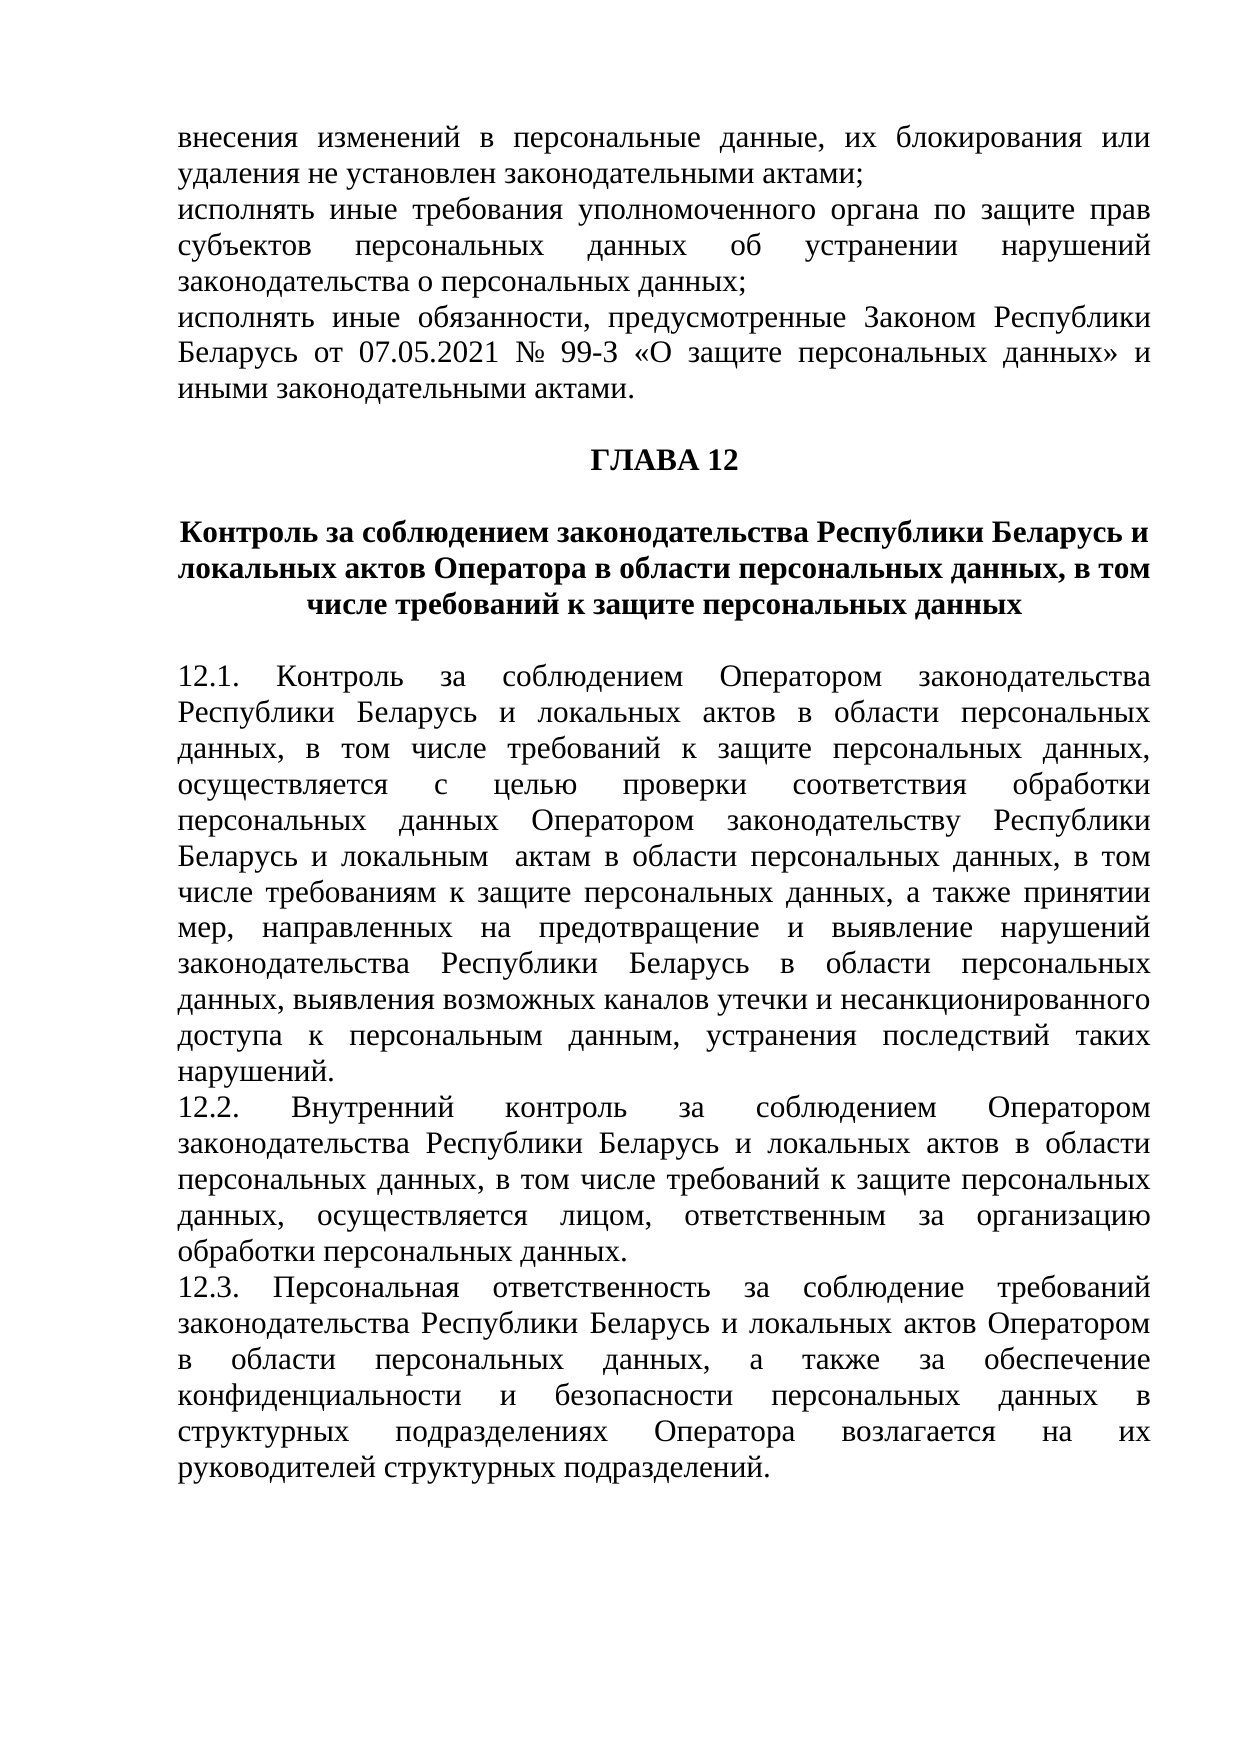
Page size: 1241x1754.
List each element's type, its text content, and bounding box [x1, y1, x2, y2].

text Контроль за соблюдением законодательства Республики Беларусь и локальных актов Оператора в области персональных данных, в том числе требований к защите персональных данных [177, 513, 1152, 621]
text 12.1. Контроль за соблюдением Оператором законодательства Республики Беларусь и локальных актов в области персональных данных, в том числе требований к защите персональных данных, осуществляется с целью проверки соответствия обработки персональных данных Оператором законодательству Республики Беларусь и локальным актам в области персональных данных, в том числе требованиям к защите персональных данных, а также принятии мер, направленных на предотвращение и выявление нарушений законодательства Республики Беларусь в области персональных данных, выявления возможных каналов утечки и несанкционированного доступа к персональным данным, устранения последствий таких нарушений. [177, 657, 1152, 1088]
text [177, 118, 1152, 190]
text 12.2. Внутренний контроль за соблюдением Оператором законодательства Республики Беларусь и локальных актов в области персональных данных, в том числе требований к защите персональных данных, осуществляется лицом, ответственным за организацию обработки персональных данных. [177, 1088, 1152, 1268]
text ГЛАВА 12 [177, 442, 1152, 477]
text исполнять иные обязанности, предусмотренные Законом Республики Беларусь от 07.05.2021 № 99-З «О защите персональных данных» и иными законодательными актами. [177, 298, 1152, 406]
text исполнять иные требования уполномоченного органа по защите прав субъектов персональных данных об устранении нарушений законодательства о персональных данных; [177, 190, 1152, 298]
text 12.3. Персональная ответственность за соблюдение требований законодательства Республики Беларусь и локальных актов Оператором в области персональных данных, а также за обеспечение конфиденциальности и безопасности персональных данных в структурных подразделениях Оператора возлагается на их руководителей структурных подразделений. [177, 1268, 1152, 1484]
